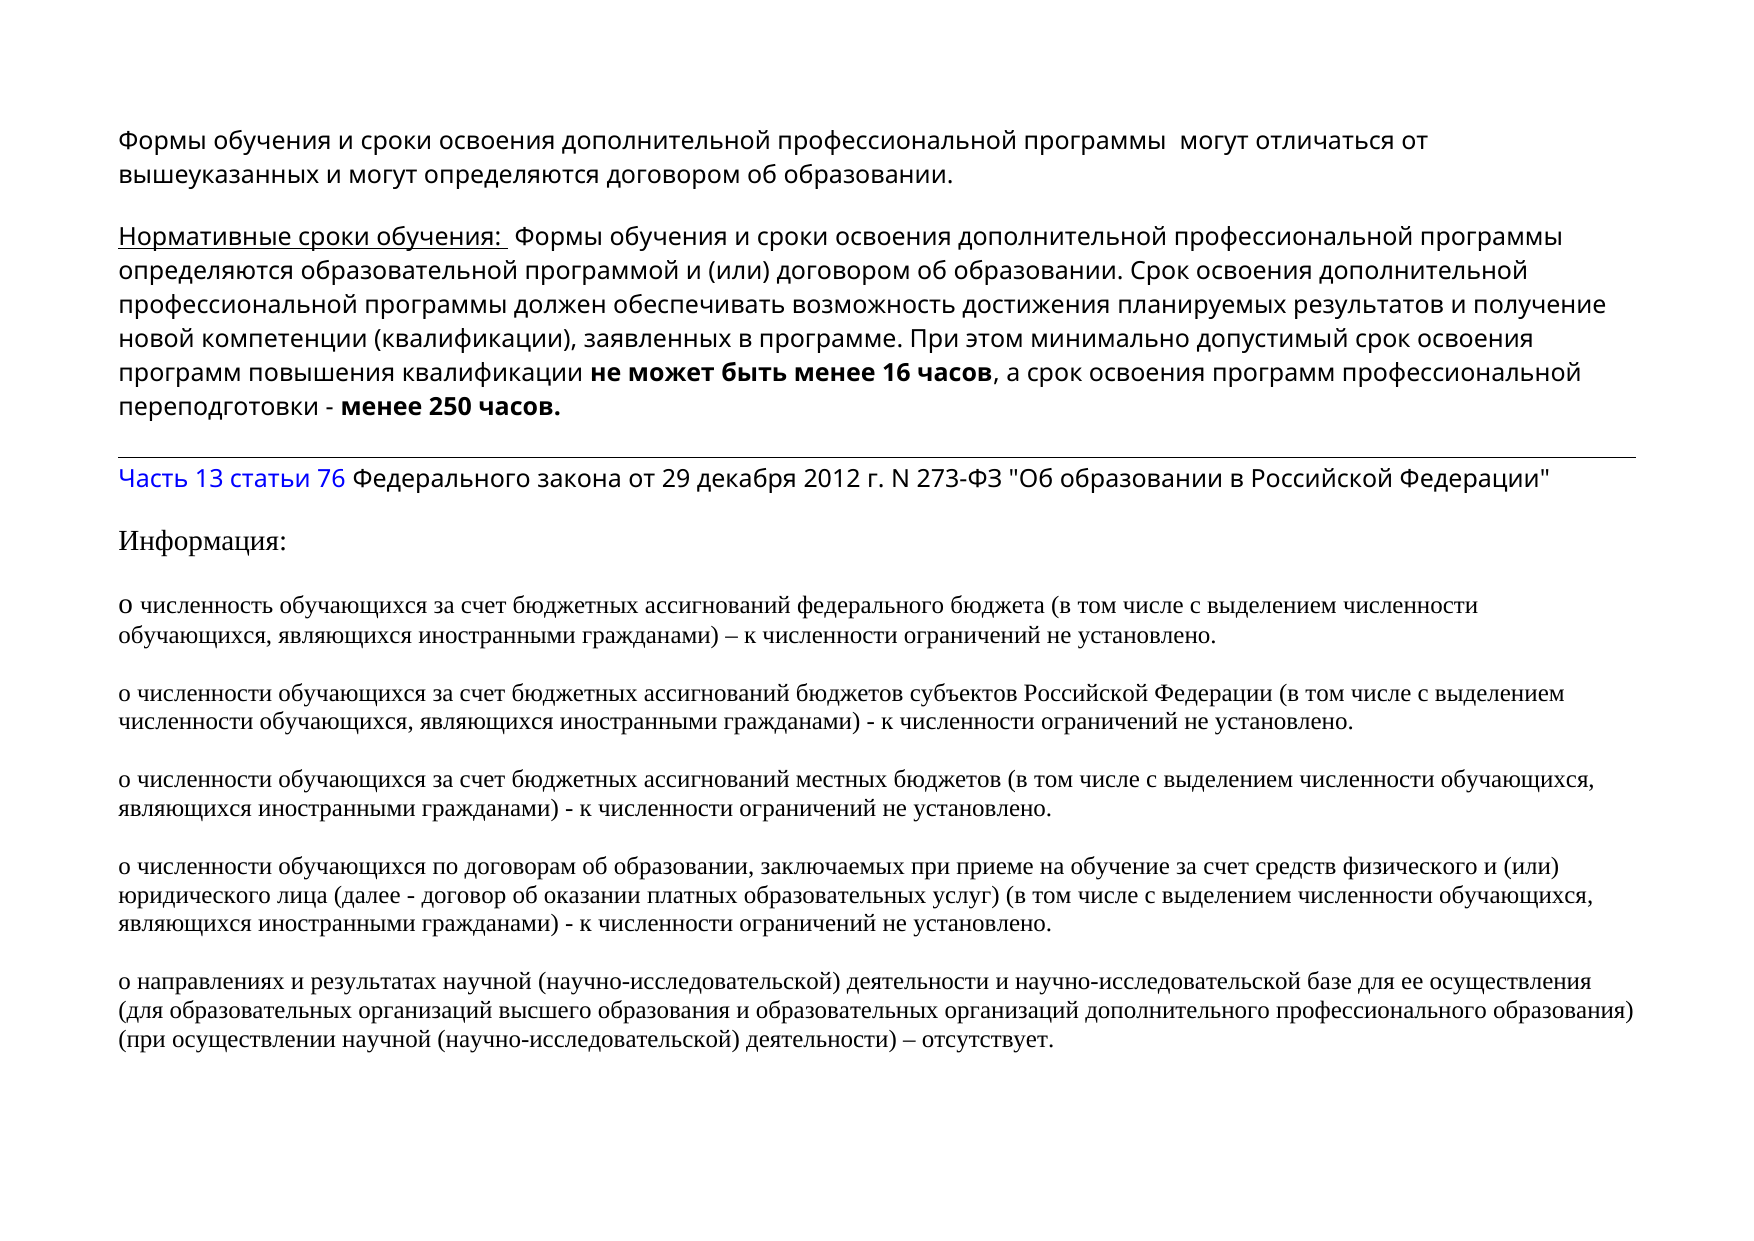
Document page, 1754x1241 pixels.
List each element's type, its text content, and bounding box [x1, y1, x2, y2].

text Часть 13 статьи 76 Федерального закона от 29 декабря 2012 г. N 273-ФЗ "Об образовании в Российской Федерации" [118, 458, 1636, 494]
text о численность обучающихся за счет бюджетных ассигнований федерального бюджета (в том числе с выделением численности обучающихся, являющихся иностранными гражданами) – к численности ограничений не установлено. [118, 586, 1636, 648]
text о направлениях и результатах научной (научно-исследовательской) деятельности и научно-исследовательской базе для ее осуществления (для образовательных организаций высшего образования и образовательных организаций дополнительного профессионального образования) (при осуществлении научной (научно-исследовательской) деятельности) – отсутствует. [118, 966, 1636, 1053]
text о численности обучающихся за счет бюджетных ассигнований бюджетов субъектов Российской Федерации (в том числе с выделением численности обучающихся, являющихся иностранными гражданами) - к численности ограничений не установлено. [118, 678, 1636, 735]
text Нормативные сроки обучения: Формы обучения и сроки освоения дополнительной профессиональной программы определяются образовательной программой и (или) договором об образовании. Срок освоения дополнительной профессиональной программы должен обеспечивать возможность достижения планируемых результатов и получение новой компетенции (квалификации), заявленных в программе. При этом минимально допустимый срок освоения программ повышения квалификации не может быть менее 16 часов, а срок освоения программ профессиональной переподготовки - менее 250 часов. [118, 219, 1636, 423]
text Формы обучения и сроки освоения дополнительной профессиональной программы могут отличаться от вышеуказанных и могут определяются договором об образовании. [118, 123, 1636, 191]
text о численности обучающихся за счет бюджетных ассигнований местных бюджетов (в том числе с выделением численности обучающихся, являющихся иностранными гражданами) - к численности ограничений не установлено. [118, 764, 1636, 822]
text Информация: [118, 523, 1636, 557]
text о численности обучающихся по договорам об образовании, заключаемых при приеме на обучение за счет средств физического и (или) юридического лица (далее - договор об оказании платных образовательных услуг) (в том числе с выделением численности обучающихся, являющихся иностранными гражданами) - к численности ограничений не установлено. [118, 851, 1636, 937]
